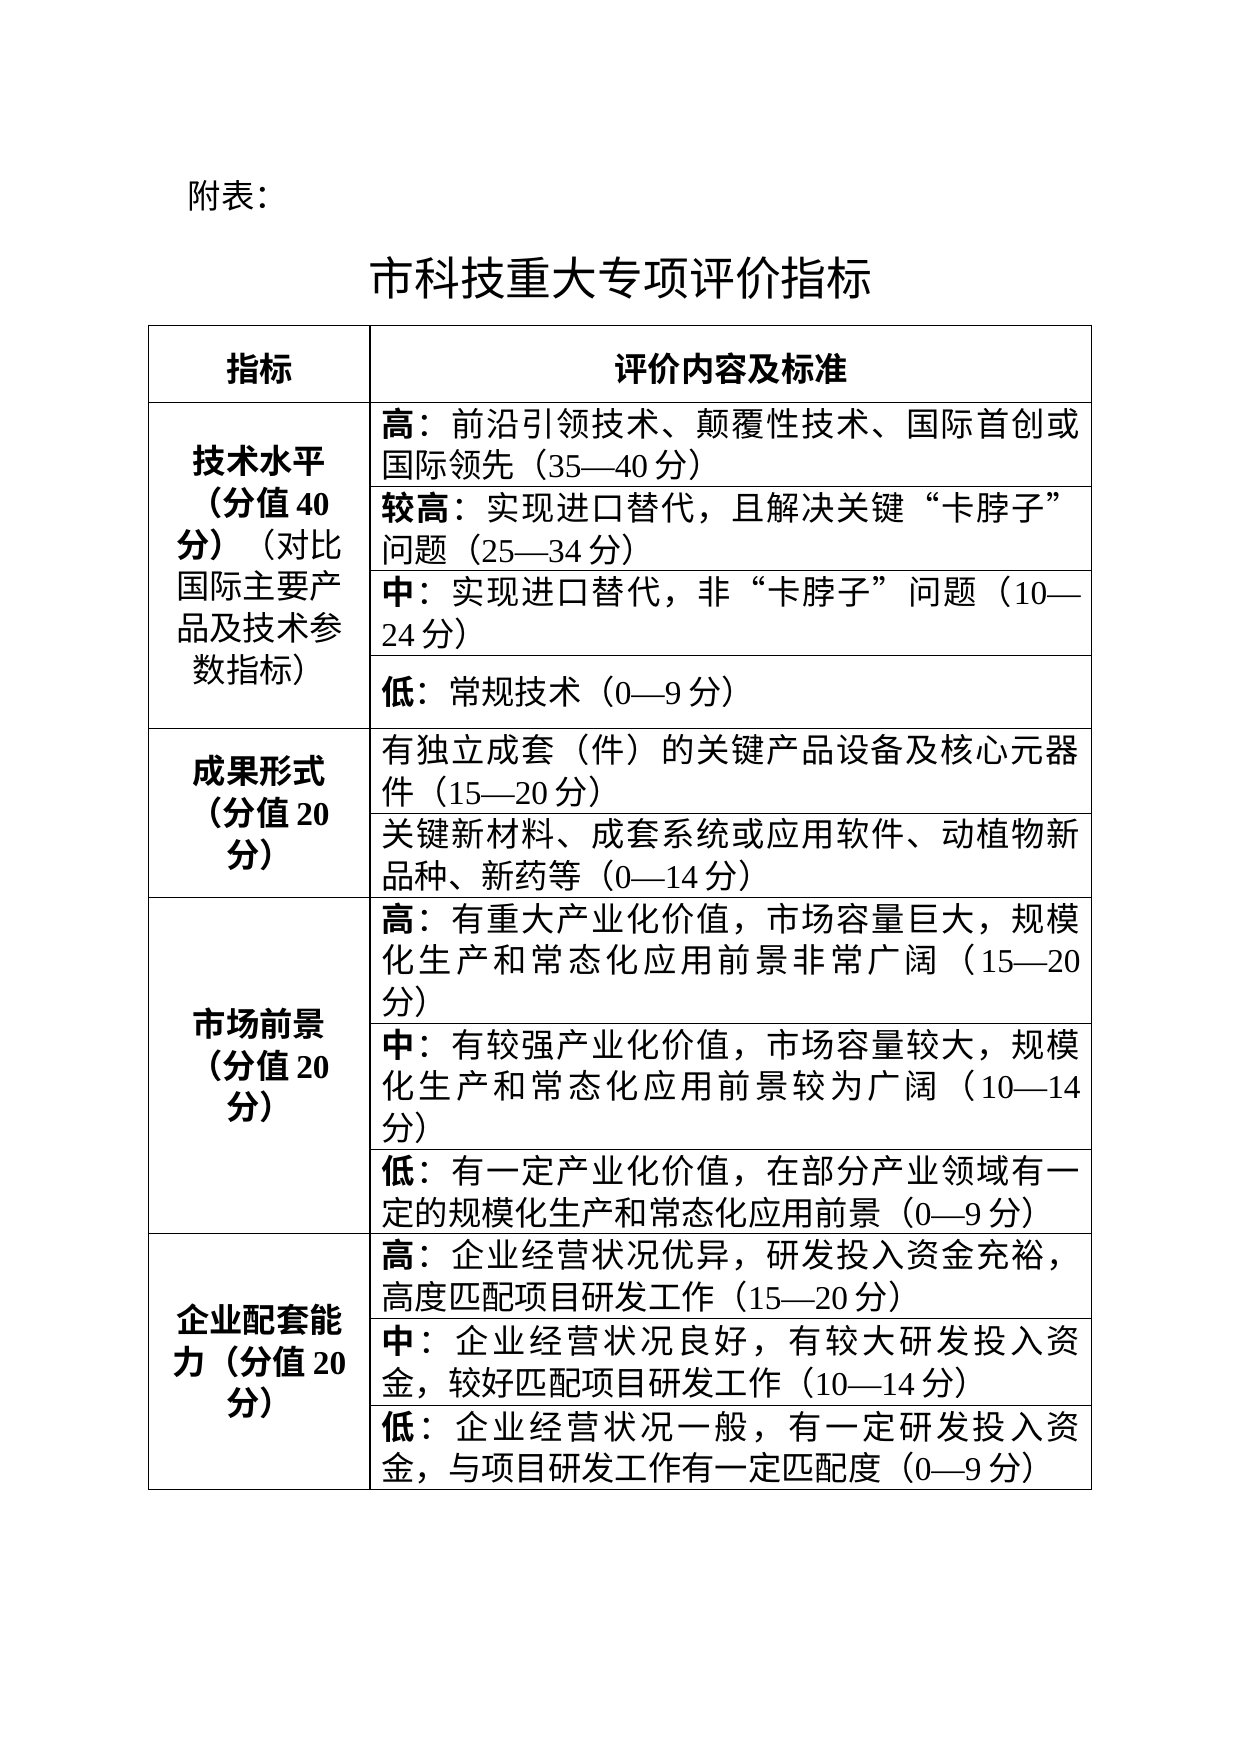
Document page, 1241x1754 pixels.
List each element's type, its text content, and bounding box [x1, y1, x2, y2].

table_cell 有独立成套（件）的关键产品设备及核心元器件（15—20分） [371, 729, 1091, 812]
table_cell 低：有一定产业化价值，在部分产业领域有一定的规模化生产和常态化应用前景（0—9分） [371, 1150, 1091, 1233]
table_cell 中：有较强产业化价值，市场容量较大，规模化生产和常态化应用前景较为广阔（10—14分） [371, 1024, 1091, 1149]
table_cell 技术水平 （分值40分）（对比国际主要产品及技术参数指标） [149, 403, 369, 728]
table_header 评价内容及标准 [371, 326, 1091, 402]
table_cell 关键新材料、成套系统或应用软件、动植物新品种、新药等（0—14分） [371, 814, 1091, 897]
table_cell 中：实现进口替代，非“卡脖子”问题（10—24分） [371, 571, 1091, 655]
table_cell 较高：实现进口替代，且解决关键“卡脖子”问题（25—34分） [371, 487, 1091, 570]
table_cell 低：企业经营状况一般，有一定研发投入资金，与项目研发工作有一定匹配度（0—9分） [371, 1406, 1091, 1489]
text 附表： [187, 162, 1053, 227]
table_cell 市场前景 （分值20分） [149, 898, 369, 1233]
table_cell 高：有重大产业化价值，市场容量巨大，规模化生产和常态化应用前景非常广阔（15—20分） [371, 898, 1091, 1023]
table_cell 低：常规技术（0—9分） [371, 656, 1091, 728]
table_cell 高：企业经营状况优异，研发投入资金充裕，高度匹配项目研发工作（15—20分） [371, 1234, 1091, 1318]
table_cell 企业配套能力（分值20分） [149, 1234, 369, 1489]
table_header 指标 [149, 326, 369, 402]
table_cell 中：企业经营状况良好，有较大研发投入资金，较好匹配项目研发工作（10—14分） [371, 1319, 1091, 1405]
table_cell 高：前沿引领技术、颠覆性技术、国际首创或国际领先（35—40分） [371, 403, 1091, 486]
table_cell 成果形式 （分值20分） [149, 729, 369, 897]
text 市科技重大专项评价指标 [187, 227, 1053, 324]
